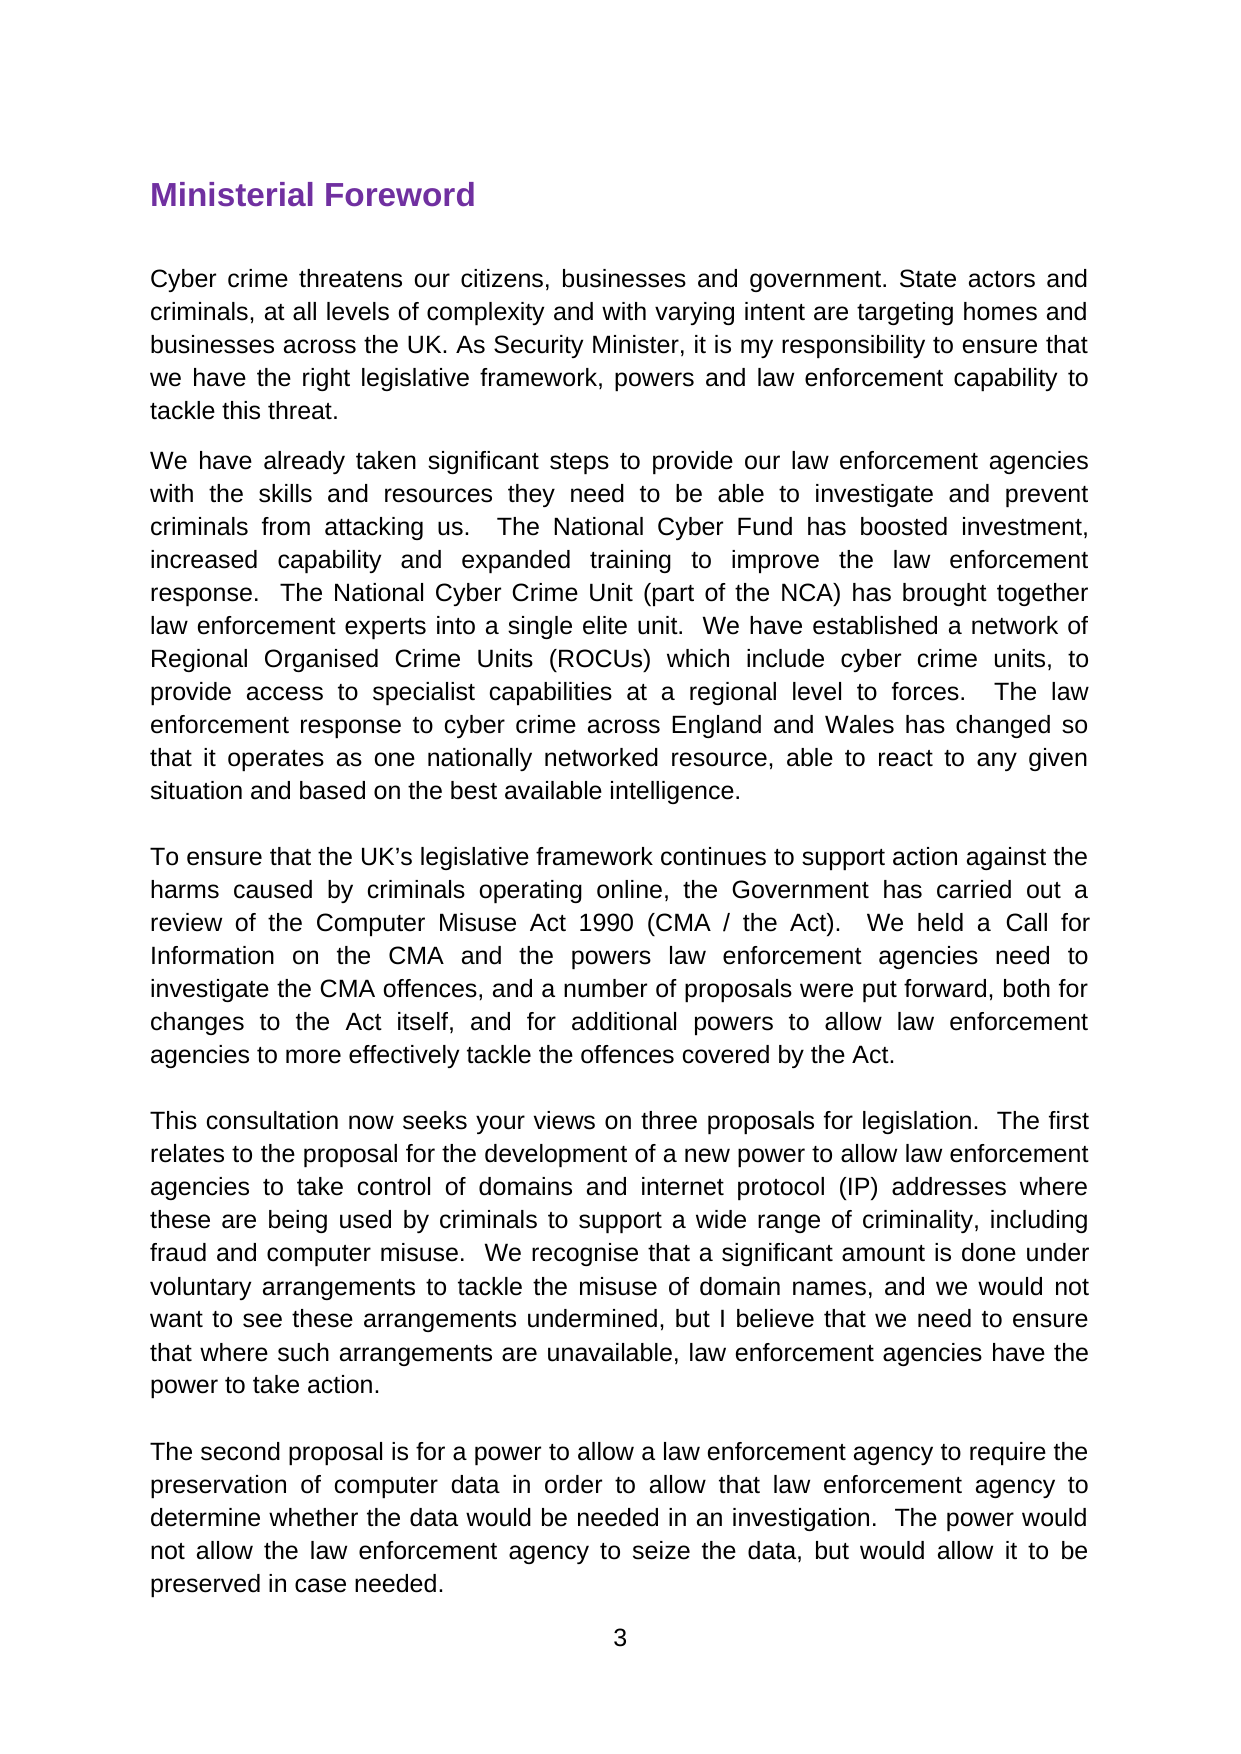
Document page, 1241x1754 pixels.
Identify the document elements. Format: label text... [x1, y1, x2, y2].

text To ensure that the UK’s legislative framework continues to support action against the harms caused by criminals operating online, the Government has carried out a review of the Computer Misuse Act 1990 (CMA / the Act). We held a Call for Information on the CMA and the powers law enforcement agencies need to investigate the CMA offences, and a number of proposals were put forward, both for changes to the Act itself, and for additional powers to allow law enforcement agencies to more effectively tackle the offences covered by the Act. [150, 842, 1090, 1069]
text Cyber crime threatens our citizens, businesses and government. State actors and criminals, at all levels of complexity and with varying intent are targeting homes and businesses across the UK. As Security Minister, it is my responsibility to ensure that we have the right legislative framework, powers and law enforcement capability to tackle this threat. [150, 264, 1090, 425]
text We have already taken significant steps to provide our law enforcement agencies with the skills and resources they need to be able to investigate and prevent criminals from attacking us. The National Cyber Fund has boosted investment, increased capability and expanded training to improve the law enforcement response. The National Cyber Crime Unit (part of the NCA) has brought together law enforcement experts into a single elite unit. We have established a network of Regional Organised Crime Units (ROCUs) which include cyber crime units, to provide access to specialist capabilities at a regional level to forces. The law enforcement response to cyber crime across England and Wales has changed so that it operates as one nationally networked resource, able to react to any given situation and based on the best available intelligence. [150, 446, 1090, 805]
subtitle Ministerial Foreword [150, 175, 1090, 213]
text The second proposal is for a power to allow a law enforcement agency to require the preservation of computer data in order to allow that law enforcement agency to determine whether the data would be needed in an investigation. The power would not allow the law enforcement agency to seize the data, but would allow it to be preserved in case needed. [150, 1437, 1090, 1597]
text This consultation now seeks your views on three proposals for legislation. The first relates to the proposal for the development of a new power to allow law enforcement agencies to take control of domains and internet protocol (IP) addresses where these are being used by criminals to support a wide range of criminality, including fraud and computer misuse. We recognise that a significant amount is done under voluntary arrangements to tackle the misuse of domain names, and we would not want to see these arrangements undermined, but I believe that we need to ensure that where such arrangements are unavailable, law enforcement agencies have the power to take action. [150, 1106, 1090, 1399]
